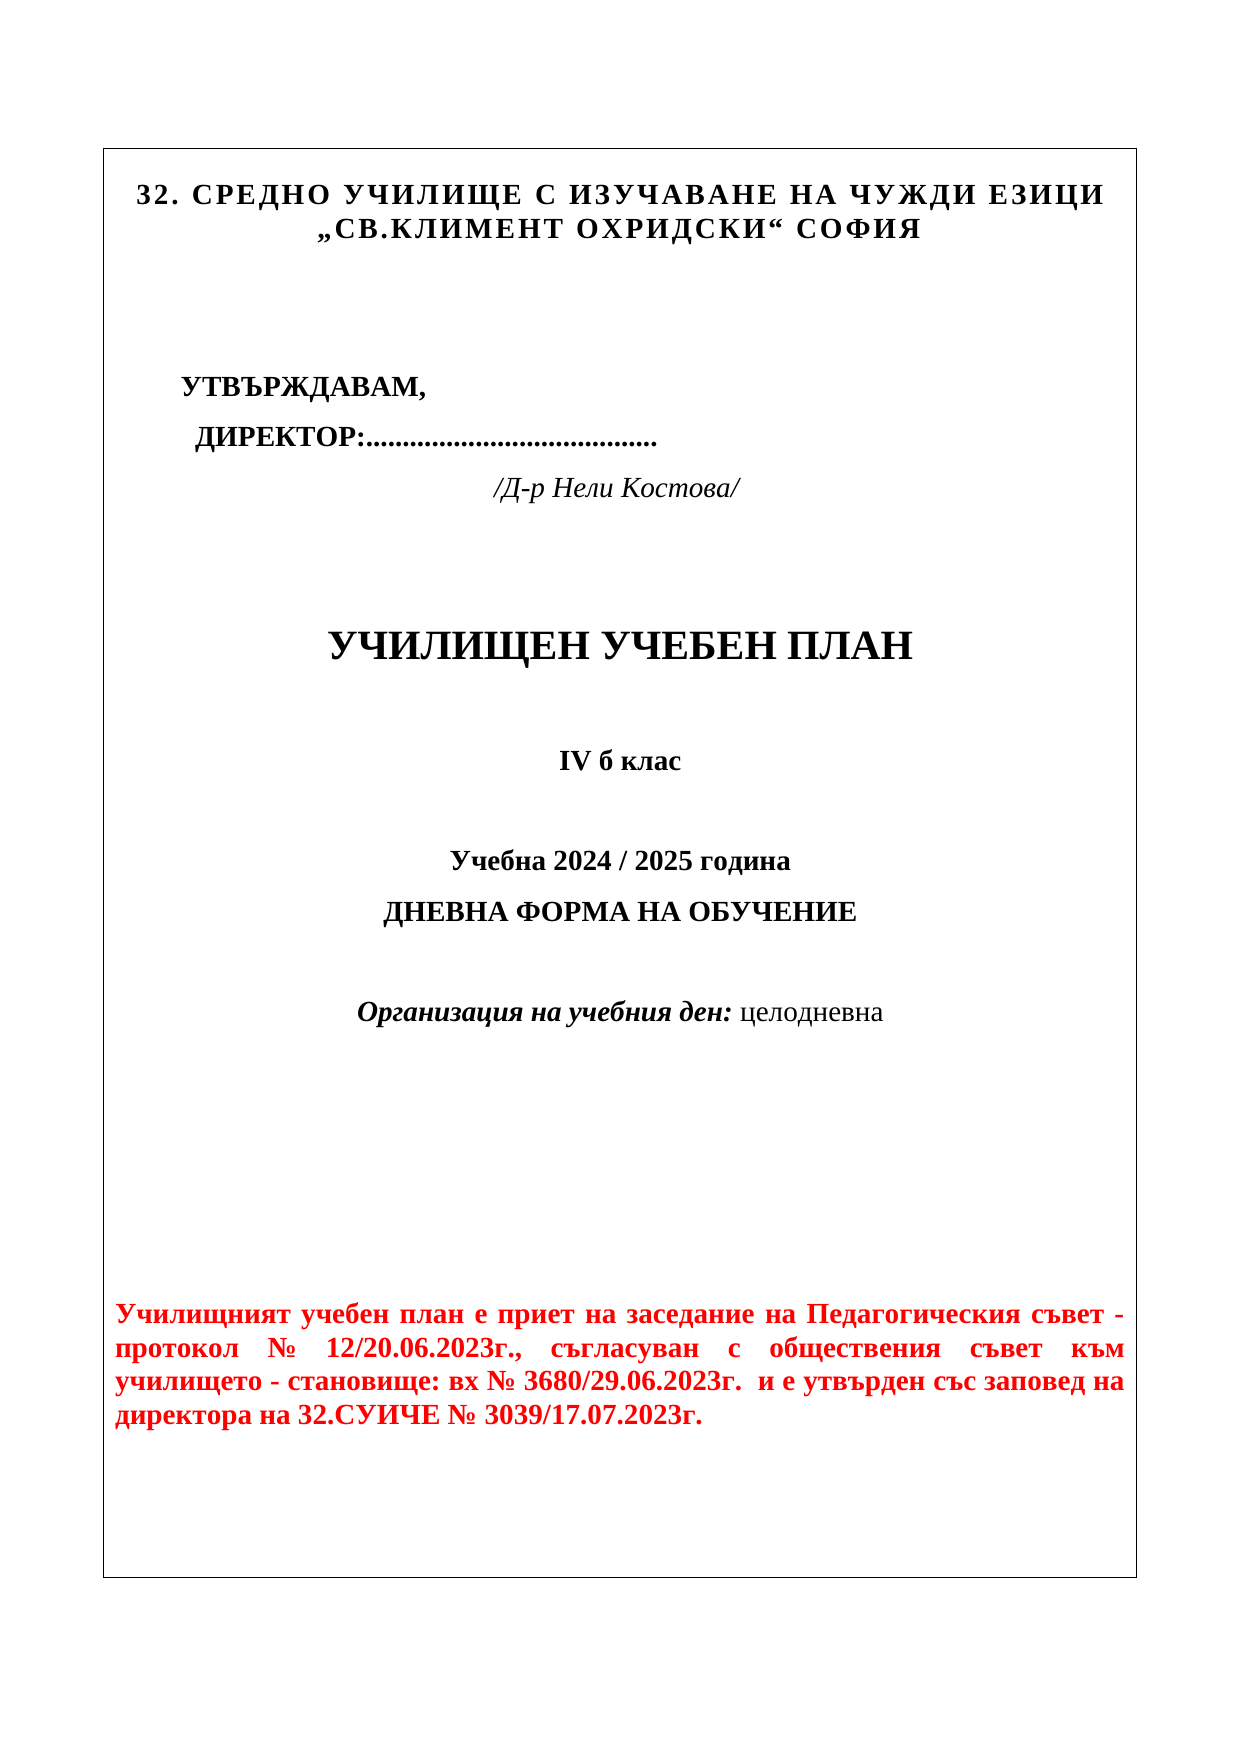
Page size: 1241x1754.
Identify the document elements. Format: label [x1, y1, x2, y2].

table_header [104, 149, 1136, 1577]
